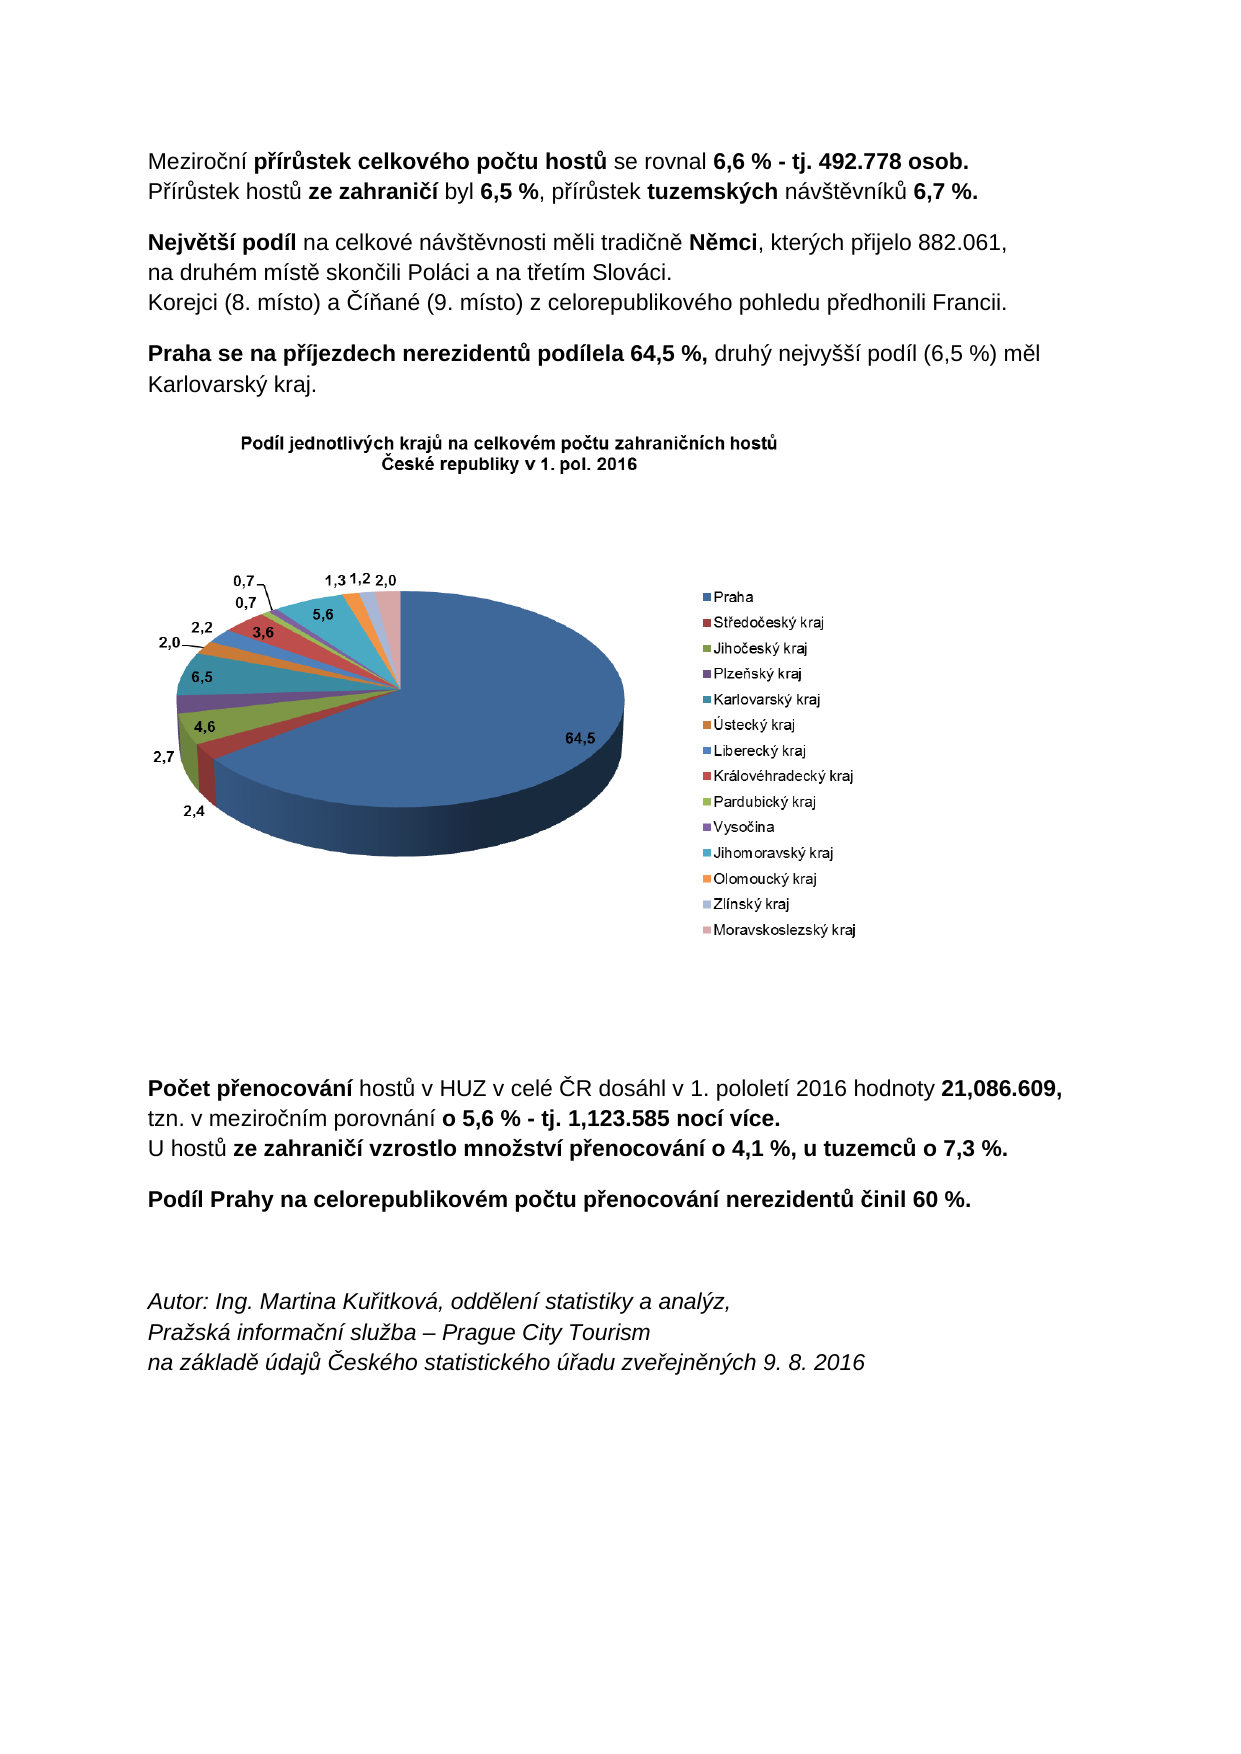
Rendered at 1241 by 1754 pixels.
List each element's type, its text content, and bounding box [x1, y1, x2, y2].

text Meziroční přírůstek celkového počtu hostů se rovnal 6,6 % - tj. 492.778 osob. Přírůstek hostů ze zahraničí byl 6,5 %, přírůstek tuzemských návštěvníků 6,7 %. [148, 148, 1093, 204]
text Praha se na příjezdech nerezidentů podílela 64,5 %, druhý nejvyšší podíl (6,5 %) měl Karlovarský kraj. [148, 340, 1093, 397]
picture [147, 421, 871, 1050]
text Podíl Prahy na celorepublikovém počtu přenocování nerezidentů činil 60 %. [148, 1186, 1093, 1212]
text Počet přenocování hostů v HUZ v celé ČR dosáhl v 1. pololetí 2016 hodnoty 21,086.609, tzn. v meziročním porovnání o 5,6 % - tj. 1,123.585 nocí více. U hostů ze zahraničí vzrostlo množství přenocování o 4,1 %, u tuzemců o 7,3 %. [148, 1075, 1093, 1161]
text Největší podíl na celkové návštěvnosti měli tradičně Němci, kterých přijelo 882.061, na druhém místě skončili Poláci a na třetím Slováci. Korejci (8. místo) a Číňané (9. místo) z celorepublikového pohledu předhonili Francii. [148, 229, 1093, 316]
text Autor: Ing. Martina Kuřitková, oddělení statistiky a analýz, Pražská informační služba – Prague City Tourism na základě údajů Českého statistického úřadu zveřejněných 9. 8. 2016 [148, 1288, 1093, 1375]
